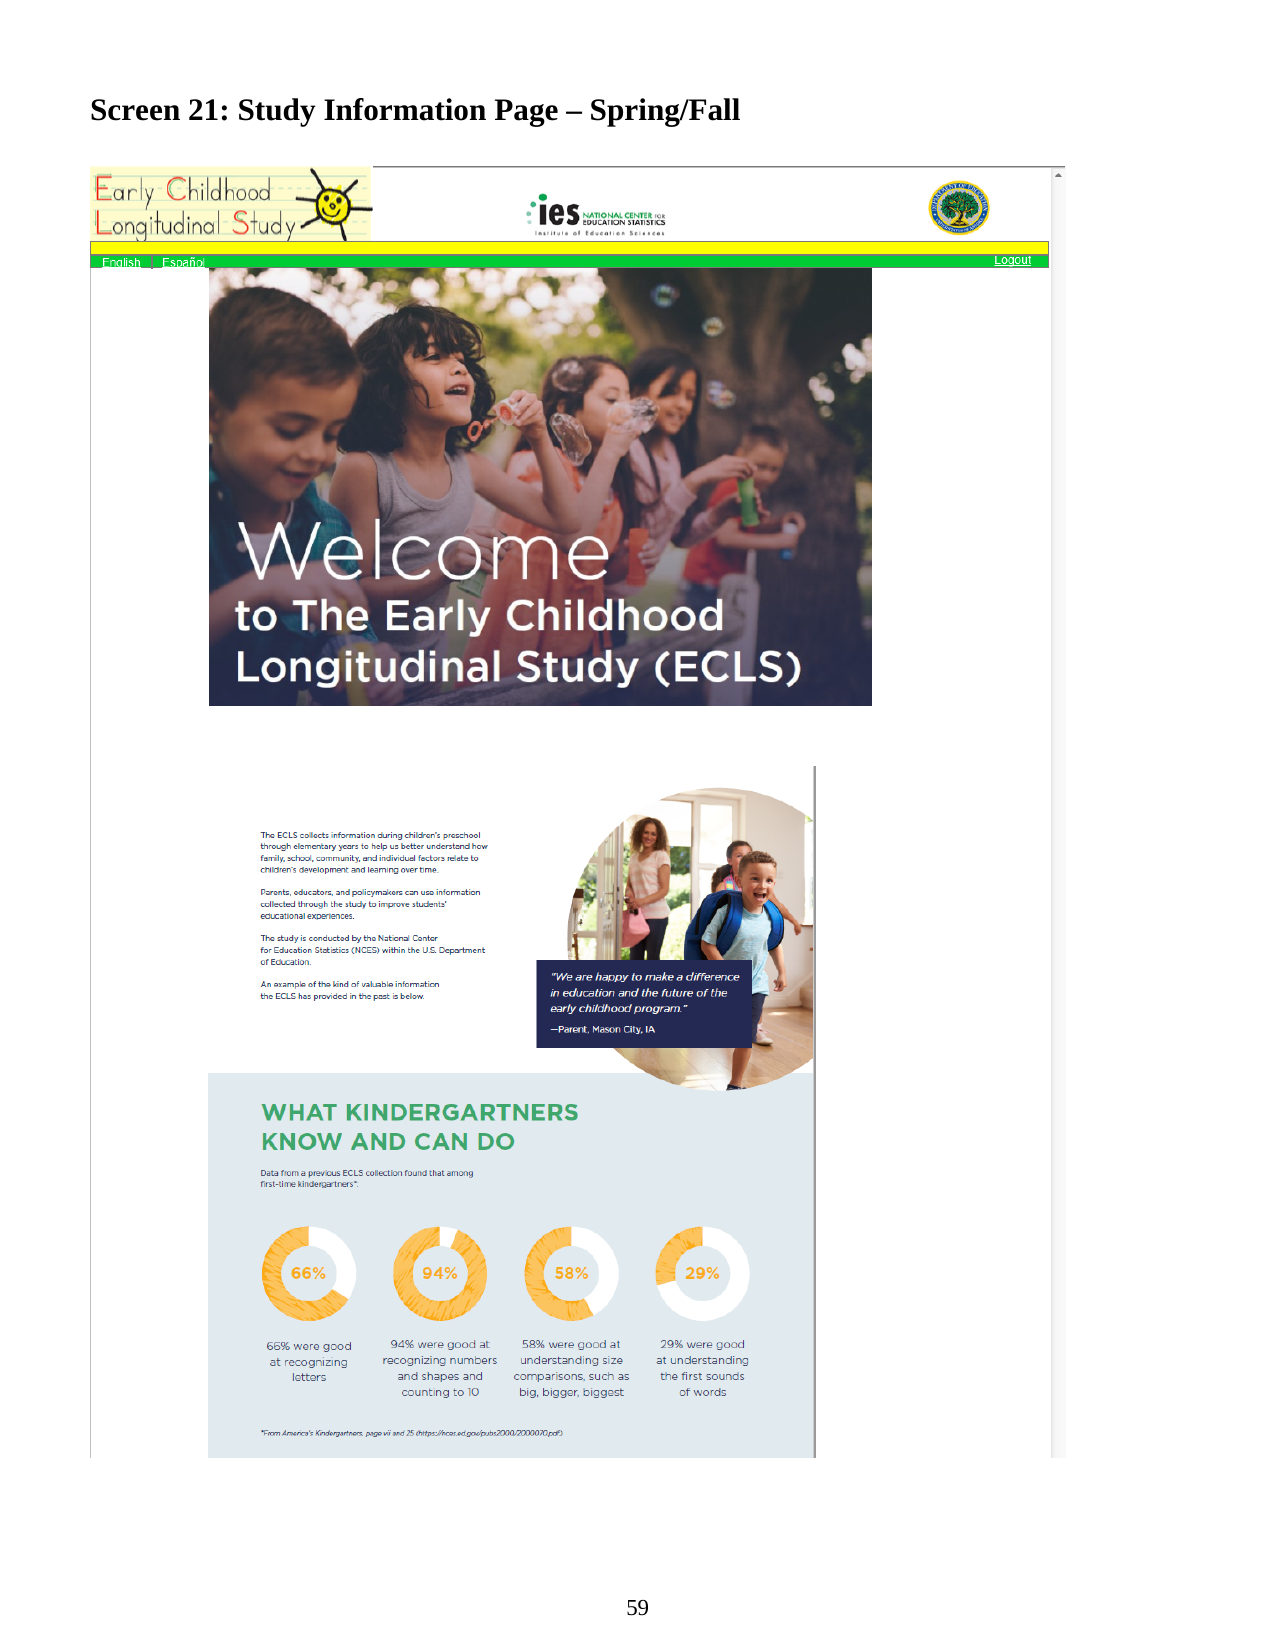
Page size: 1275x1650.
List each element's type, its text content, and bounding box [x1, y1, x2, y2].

picture [90, 165, 1065, 1458]
subtitle Screen 21: Study Information Page – Spring/Fall [90, 90, 1185, 127]
